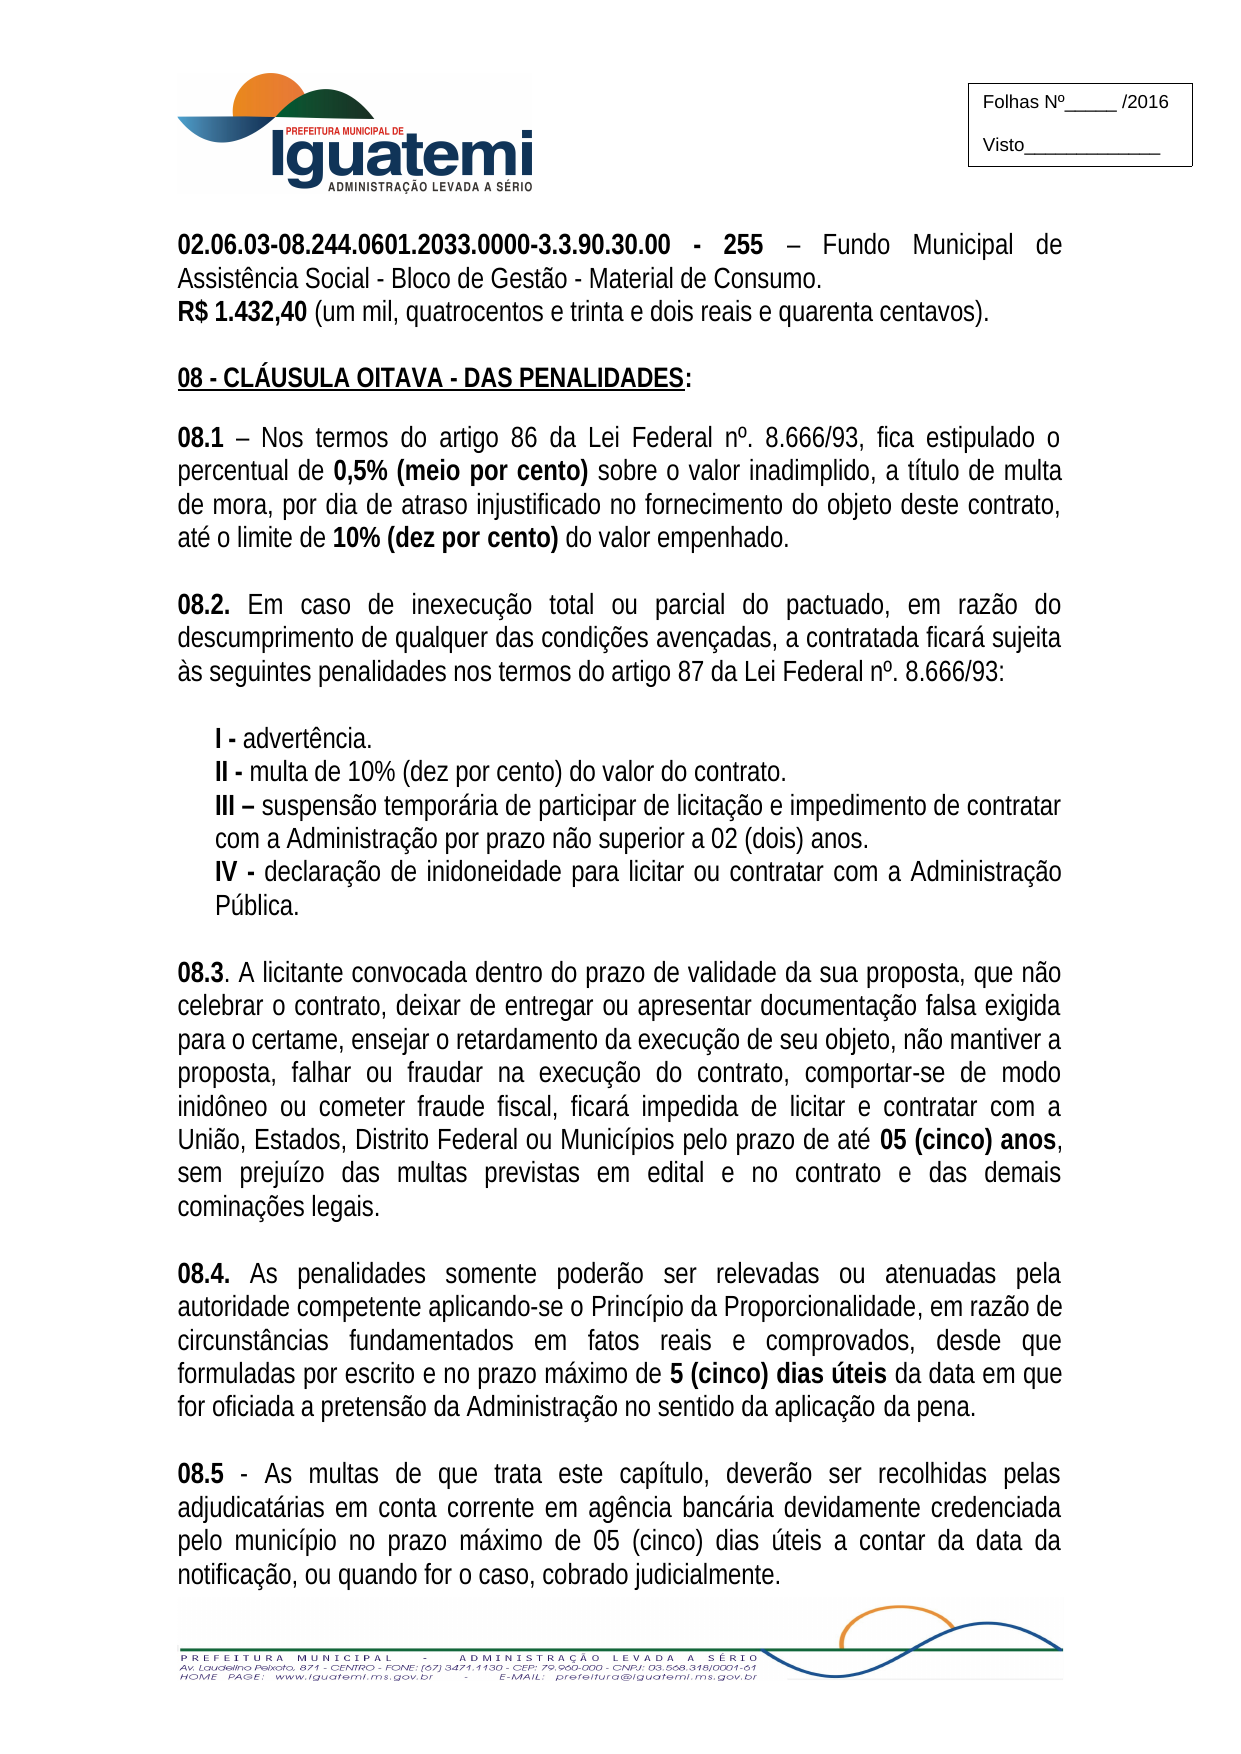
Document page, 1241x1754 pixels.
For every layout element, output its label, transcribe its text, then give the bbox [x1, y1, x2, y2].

text 08 - CLÁUSULA OITAVA - DAS PENALIDADES: [177, 361, 1063, 393]
text 02.06.03-08.244.0601.2033.0000-3.3.90.30.00 - 255 – Fundo Municipal de Assistência Social - Bloco de Gestão - Material de Consumo. [177, 227, 1063, 294]
text 08.1 – Nos termos do artigo 86 da Lei Federal nº. 8.666/93, fica estipulado o percentual de 0,5% (meio por cento) sobre o valor inadimplido, a título de multa de mora, por dia de atraso injustificado no fornecimento do objeto deste contrato, até o limite de 10% (dez por cento) do valor empenhado. [177, 420, 1063, 554]
text 08.4. As penalidades somente poderão ser relevadas ou atenuadas pela autoridade competente aplicando-se o Princípio da Proporcionalidade, em razão de circunstâncias fundamentados em fatos reais e comprovados, desde que formuladas por escrito e no prazo máximo de 5 (cinco) dias úteis da data em que for oficiada a pretensão da Administração no sentido da aplicação da pena. [177, 1256, 1063, 1423]
text 08.3. A licitante convocada dentro do prazo de validade da sua proposta, que não celebrar o contrato, deixar de entregar ou apresentar documentação falsa exigida para o certame, ensejar o retardamento da execução de seu objeto, não mantiver a proposta, falhar ou fraudar na execução do contrato, comportar-se de modo inidôneo ou cometer fraude fiscal, ficará impedida de licitar e contratar com a União, Estados, Distrito Federal ou Municípios pelo prazo de até 05 (cinco) anos, sem prejuízo das multas previstas em edital e no contrato e das demais cominações legais. [177, 955, 1063, 1222]
picture [177, 73, 532, 194]
text 08.2. Em caso de inexecução total ou parcial do pactuado, em razão do descumprimento de qualquer das condições avençadas, a contratada ficará sujeita às seguintes penalidades nos termos do artigo 87 da Lei Federal nº. 8.666/93: [177, 587, 1063, 687]
text 08.5 - As multas de que trata este capítulo, deverão ser recolhidas pelas adjudicatárias em conta corrente em agência bancária devidamente credenciada pelo município no prazo máximo de 05 (cinco) dias úteis a contar da data da notificação, ou quando for o caso, cobrado judicialmente. [177, 1456, 1063, 1590]
text I - advertência. [215, 721, 1063, 754]
text III – suspensão temporária de participar de licitação e impedimento de contratar com a Administração por prazo não superior a 02 (dois) anos. [215, 788, 1063, 854]
picture [177, 1597, 1064, 1681]
text IV - declaração de inidoneidade para licitar ou contratar com a Administração Pública. [215, 854, 1063, 921]
text II - multa de 10% (dez por cento) do valor do contrato. [215, 754, 1063, 788]
text R$ 1.432,40 (um mil, quatrocentos e trinta e dois reais e quarenta centavos). [177, 294, 1063, 328]
